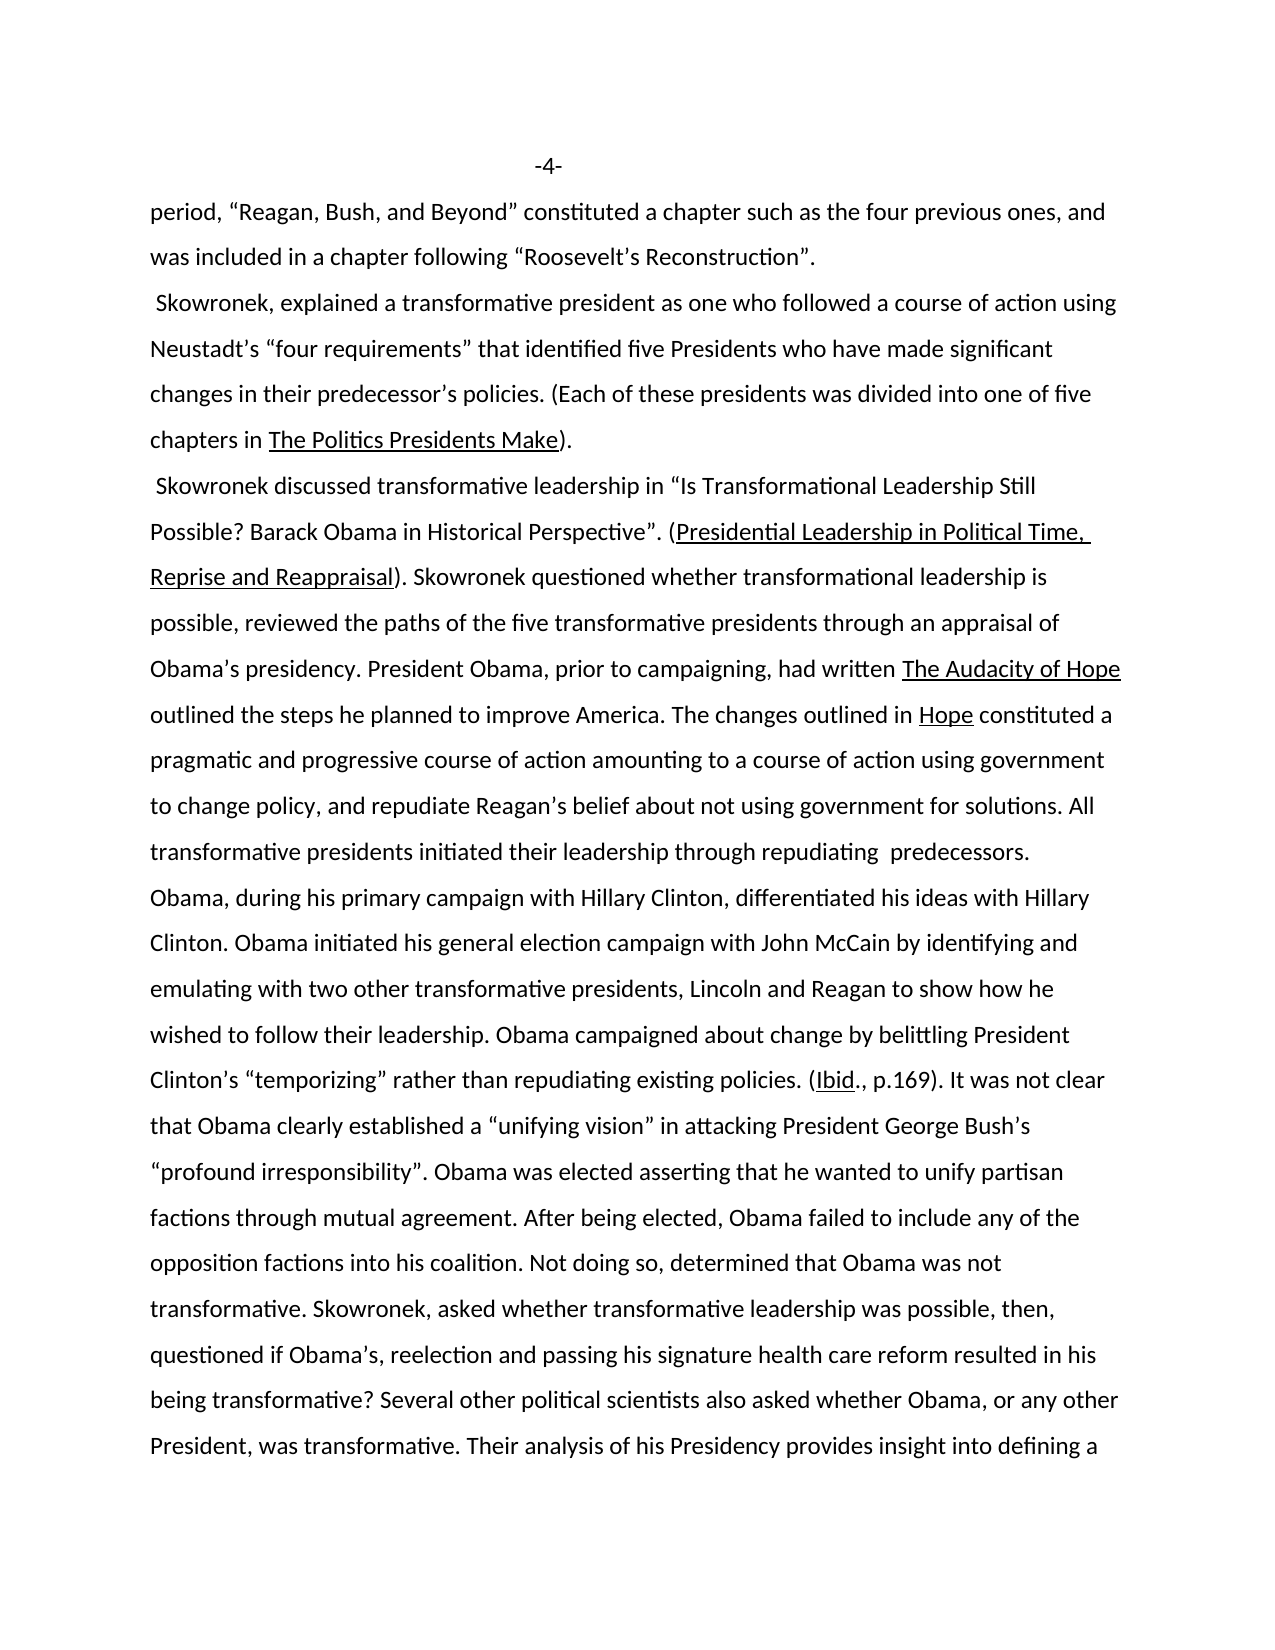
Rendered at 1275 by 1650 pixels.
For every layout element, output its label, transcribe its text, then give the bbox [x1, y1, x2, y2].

text Obama, during his primary campaign with Hillary Clinton, differentiated his ideas with Hillary Clinton. Obama initiated his general election campaign with John McCain by identifying and emulating with two other transformative presidents, Lincoln and Reagan to show how he wished to follow their leadership. Obama campaigned about change by belittling President Clinton’s “temporizing” rather than repudiating existing policies. (Ibid., p.169). It was not clear that Obama clearly established a “unifying vision” in attacking President George Bush’s “profound irresponsibility”. Obama was elected asserting that he wanted to unify partisan factions through mutual agreement. After being elected, Obama failed to include any of the opposition factions into his coalition. Not doing so, determined that Obama was not transformative. Skowronek, asked whether transformative leadership was possible, then, questioned if Obama’s, reelection and passing his signature health care reform resulted in his being transformative? Several other political scientists also asked whether Obama, or any other President, was transformative. Their analysis of his Presidency provides insight into defining a [150, 882, 1125, 1461]
text Skowronek, explained a transformative president as one who followed a course of action using Neustadt’s “four requirements” that identified five Presidents who have made significant changes in their predecessor’s policies. (Each of these presidents was divided into one of five chapters in The Politics Presidents Make). [150, 287, 1125, 455]
text period, “Reagan, Bush, and Beyond” constituted a chapter such as the four previous ones, and was included in a chapter following “Roosevelt’s Reconstruction”. [150, 196, 1125, 272]
text Skowronek discussed transformative leadership in “Is Transformational Leadership Still Possible? Barack Obama in Historical Perspective”. (Presidential Leadership in Political Time, Reprise and Reappraisal). Skowronek questioned whether transformational leadership is possible, reviewed the paths of the five transformative presidents through an appraisal of Obama’s presidency. President Obama, prior to campaigning, had written The Audacity of Hope outlined the steps he planned to improve America. The changes outlined in Hope constituted a pragmatic and progressive course of action amounting to a course of action using government to change policy, and repudiate Reagan’s belief about not using government for solutions. All transformative presidents initiated their leadership through repudiating predecessors. [150, 470, 1125, 866]
text -4- [150, 150, 1125, 181]
